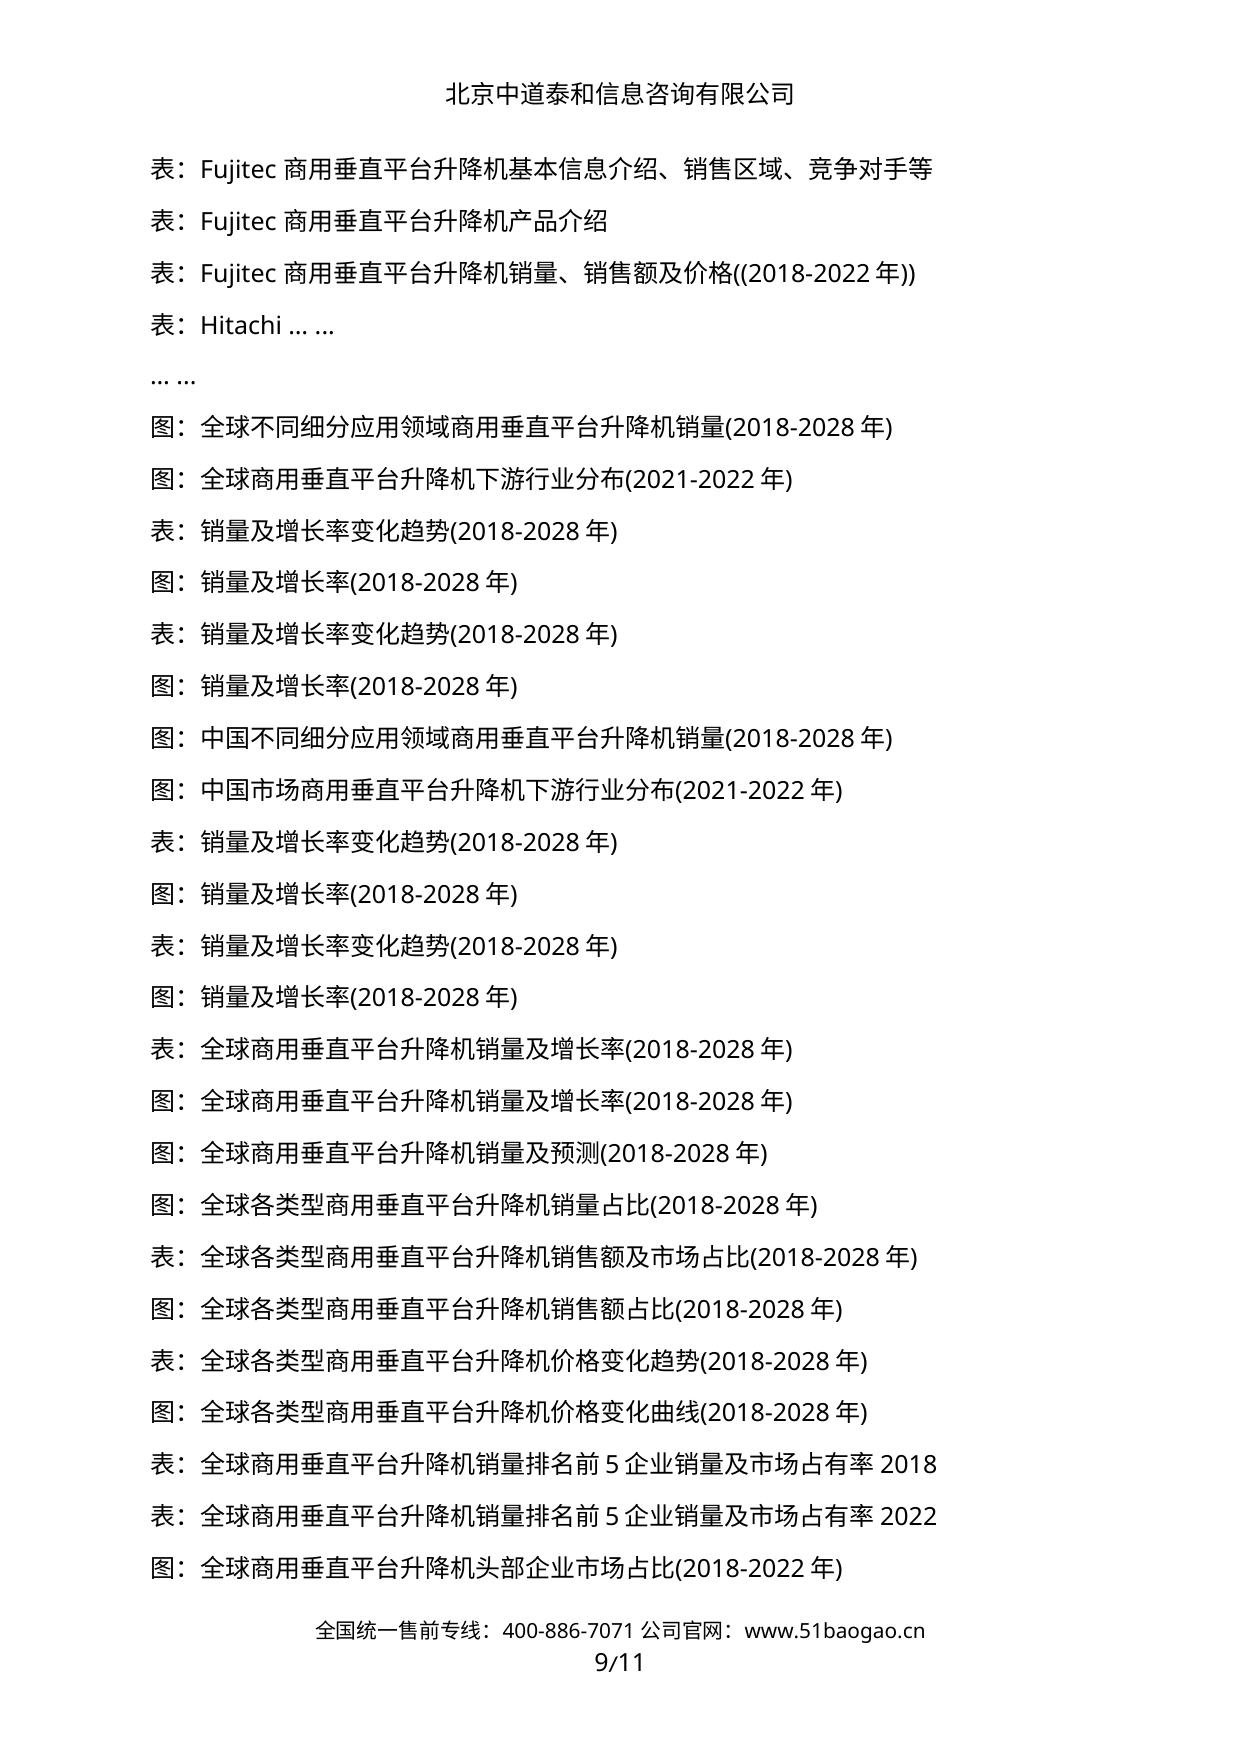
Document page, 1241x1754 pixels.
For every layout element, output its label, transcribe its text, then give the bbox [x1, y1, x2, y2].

text 图：销量及增长率(2018-2028年) [150, 563, 1090, 599]
text 表：全球各类型商用垂直平台升降机销售额及市场占比(2018-2028年) [150, 1237, 1090, 1273]
text 表：销量及增长率变化趋势(2018-2028年) [150, 926, 1090, 962]
text 图：销量及增长率(2018-2028年) [150, 978, 1090, 1014]
text 表：销量及增长率变化趋势(2018-2028年) [150, 615, 1090, 651]
text 图：全球不同细分应用领域商用垂直平台升降机销量(2018-2028年) [150, 407, 1090, 443]
text 图：全球商用垂直平台升降机销量及预测(2018-2028年) [150, 1133, 1090, 1170]
text 表：销量及增长率变化趋势(2018-2028年) [150, 822, 1090, 858]
text 表：全球商用垂直平台升降机销量及增长率(2018-2028年) [150, 1030, 1090, 1066]
text 图：全球各类型商用垂直平台升降机销量占比(2018-2028年) [150, 1185, 1090, 1222]
text 表：销量及增长率变化趋势(2018-2028年) [150, 511, 1090, 547]
text 表：Fujitec 商用垂直平台升降机基本信息介绍、销售区域、竞争对手等 [150, 150, 1090, 186]
text 图：中国市场商用垂直平台升降机下游行业分布(2021-2022年) [150, 770, 1090, 807]
text 图：全球各类型商用垂直平台升降机销售额占比(2018-2028年) [150, 1289, 1090, 1325]
text 图：全球商用垂直平台升降机下游行业分布(2021-2022年) [150, 459, 1090, 495]
text 表：Hitachi … ... [150, 306, 1090, 342]
text 表：Fujitec 商用垂直平台升降机销量、销售额及价格((2018-2022年)) [150, 254, 1090, 290]
text 表：全球商用垂直平台升降机销量排名前5企业销量及市场占有率 2022 [150, 1497, 1090, 1533]
text 图：中国不同细分应用领域商用垂直平台升降机销量(2018-2028年) [150, 718, 1090, 755]
text 图：全球商用垂直平台升降机头部企业市场占比(2018-2022年) [150, 1548, 1090, 1585]
text 图：全球各类型商用垂直平台升降机价格变化曲线(2018-2028年) [150, 1393, 1090, 1429]
text 图：全球商用垂直平台升降机销量及增长率(2018-2028年) [150, 1082, 1090, 1118]
text 表：全球商用垂直平台升降机销量排名前5企业销量及市场占有率 2018 [150, 1445, 1090, 1481]
text 表：Fujitec 商用垂直平台升降机产品介绍 [150, 202, 1090, 238]
text 图：销量及增长率(2018-2028年) [150, 874, 1090, 910]
text 图：销量及增长率(2018-2028年) [150, 667, 1090, 703]
text 表：全球各类型商用垂直平台升降机价格变化趋势(2018-2028年) [150, 1341, 1090, 1377]
text … ... [150, 357, 1090, 392]
